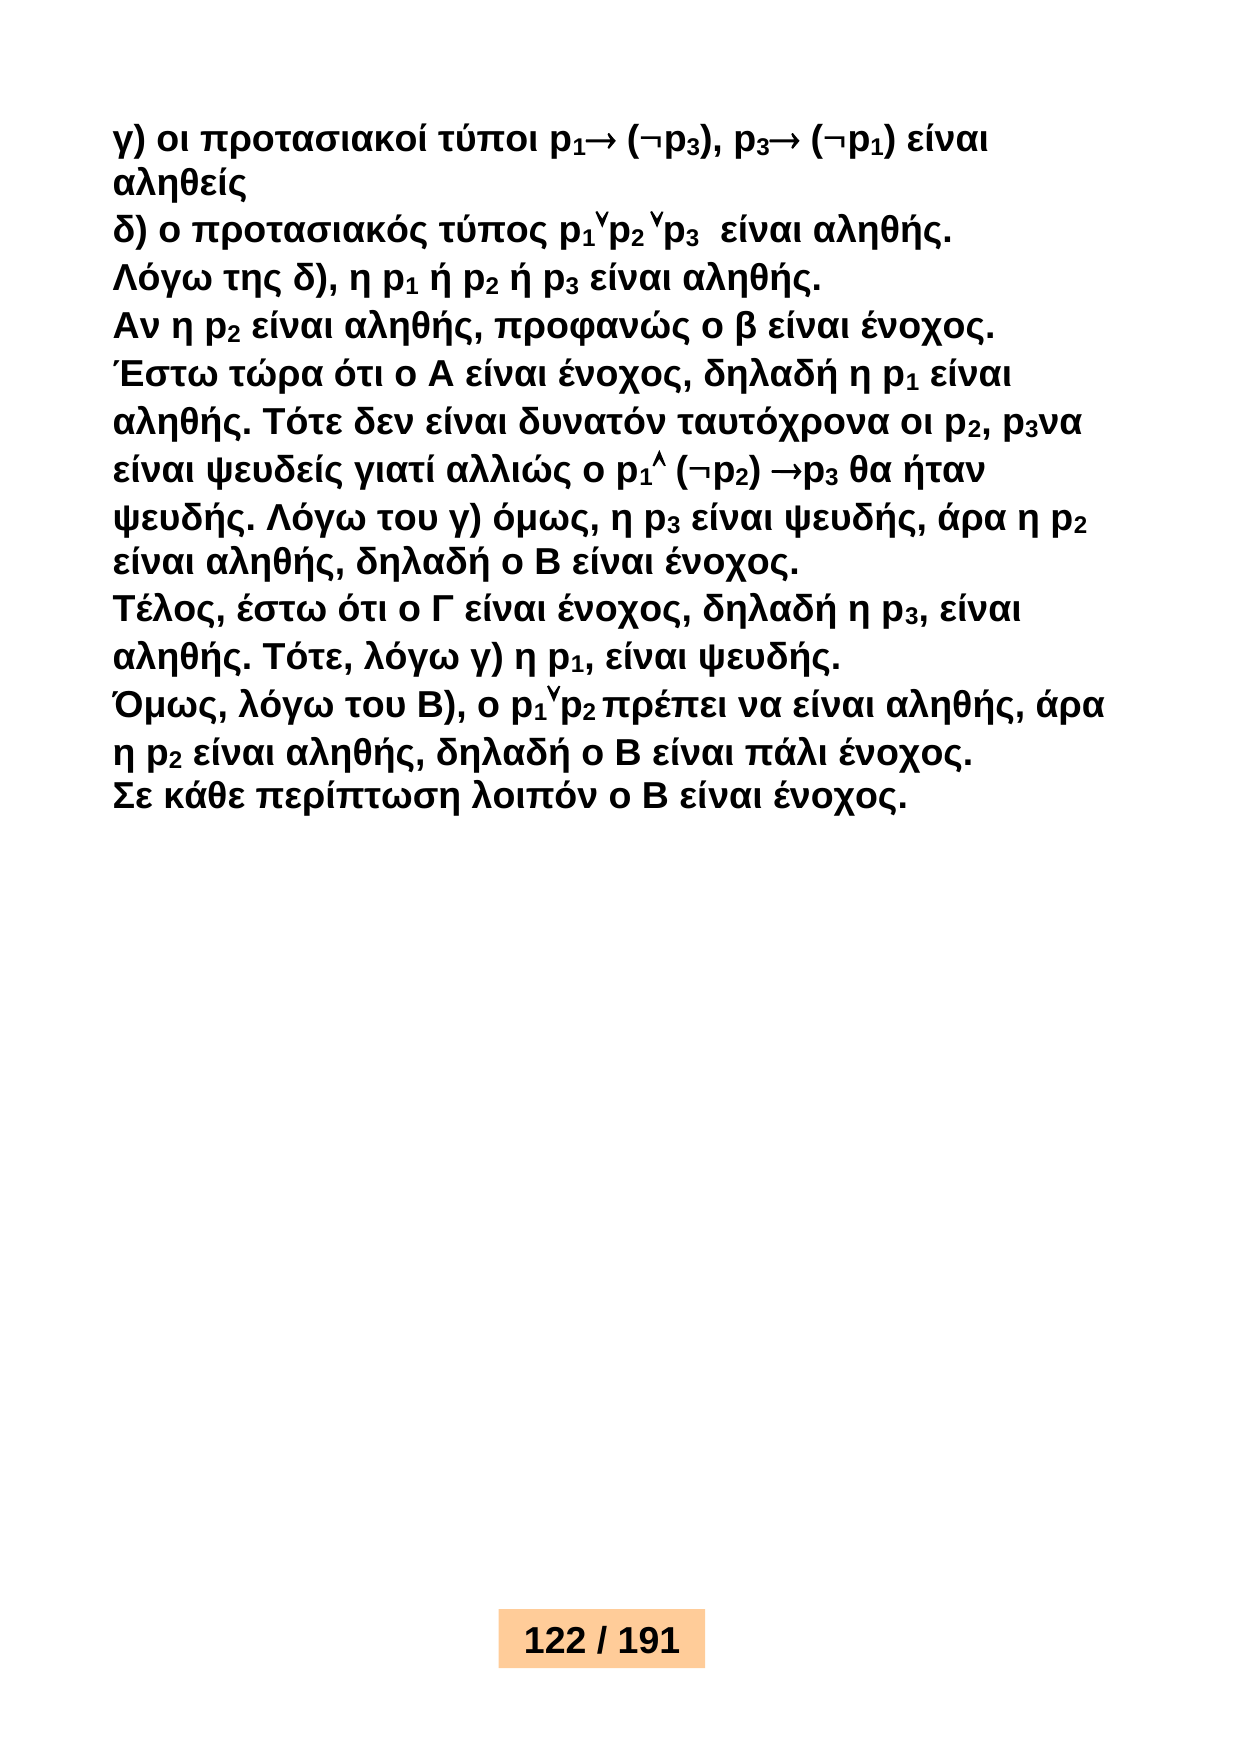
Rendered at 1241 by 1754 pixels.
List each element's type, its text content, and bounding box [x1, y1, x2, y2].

text Λόγω της δ), η p1 ή p2 ή p3 είναι αληθής. [112, 251, 1128, 299]
text Αν η p2 είναι αληθής, προφανώς ο β είναι ένοχος. [112, 299, 1128, 347]
text δ) ο προτασιακός τύπος p1p2 p3 είναι αληθής. [112, 203, 1128, 251]
text γ) οι προτασιακοί τύποι p1 (p3), p3 (p1) είναι αληθείς [112, 112, 1128, 203]
text Σε κάθε περίπτωση λοιπόν ο Β είναι ένοχος. [112, 774, 1128, 817]
text Έστω τώρα ότι ο Α είναι ένοχος, δηλαδή η p1 είναι αληθής. Τότε δεν είναι δυνατόν ταυτόχρονα οι p2, p3να είναι ψευδείς γιατί αλλιώς ο p1 (p2) p3 θα ήταν ψευδής. Λόγω του γ) όμως, η p3 είναι ψευδής, άρα η p2 είναι αληθής, δηλαδή ο Β είναι ένοχος. [112, 347, 1128, 582]
text Όμως, λόγω του Β), ο p1p2 πρέπει να είναι αληθής, άρα η p2 είναι αληθής, δηλαδή ο Β είναι πάλι ένοχος. [112, 678, 1128, 774]
text Τέλος, έστω ότι ο Γ είναι ένοχος, δηλαδή η p3, είναι αληθής. Τότε, λόγω γ) η p1, είναι ψευδής. [112, 582, 1128, 678]
